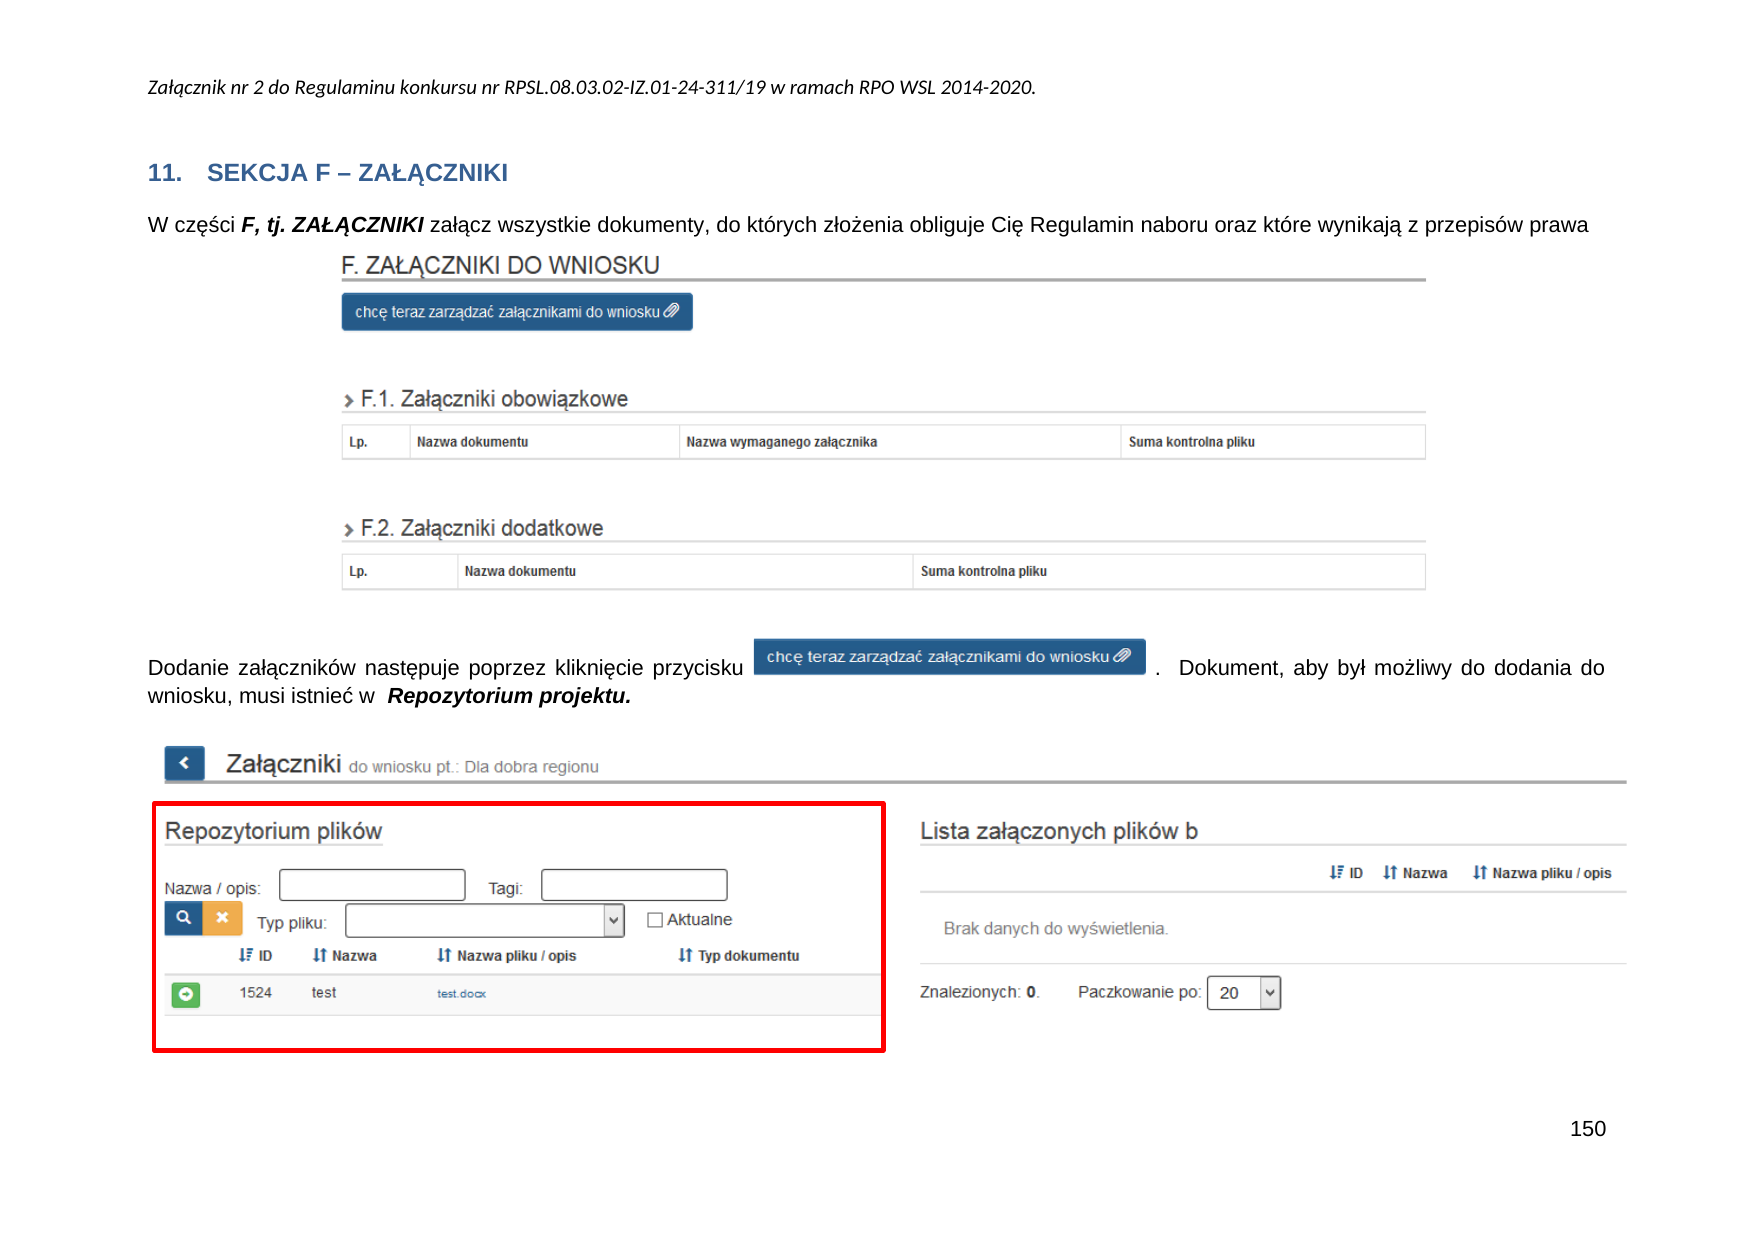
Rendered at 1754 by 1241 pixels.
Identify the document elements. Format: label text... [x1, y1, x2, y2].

text Dodanie załączników następuje poprzez kliknięcie przycisku . Dokument, aby był możliwy do dodania do wniosku, musi istnieć w Repozytorium projektu. [148, 639, 1606, 709]
picture [753, 638, 1146, 676]
text SEKCJA F – ZAŁĄCZNIKI [148, 158, 1606, 187]
picture [147, 741, 1627, 1022]
text W części F, tj. ZAŁĄCZNIKI załącz wszystkie dokumenty, do których złożenia obliguje Cię Regulamin naboru oraz które wynikają z przepisów prawa [148, 212, 1606, 237]
picture [325, 240, 1429, 614]
picture [156, 806, 881, 1022]
